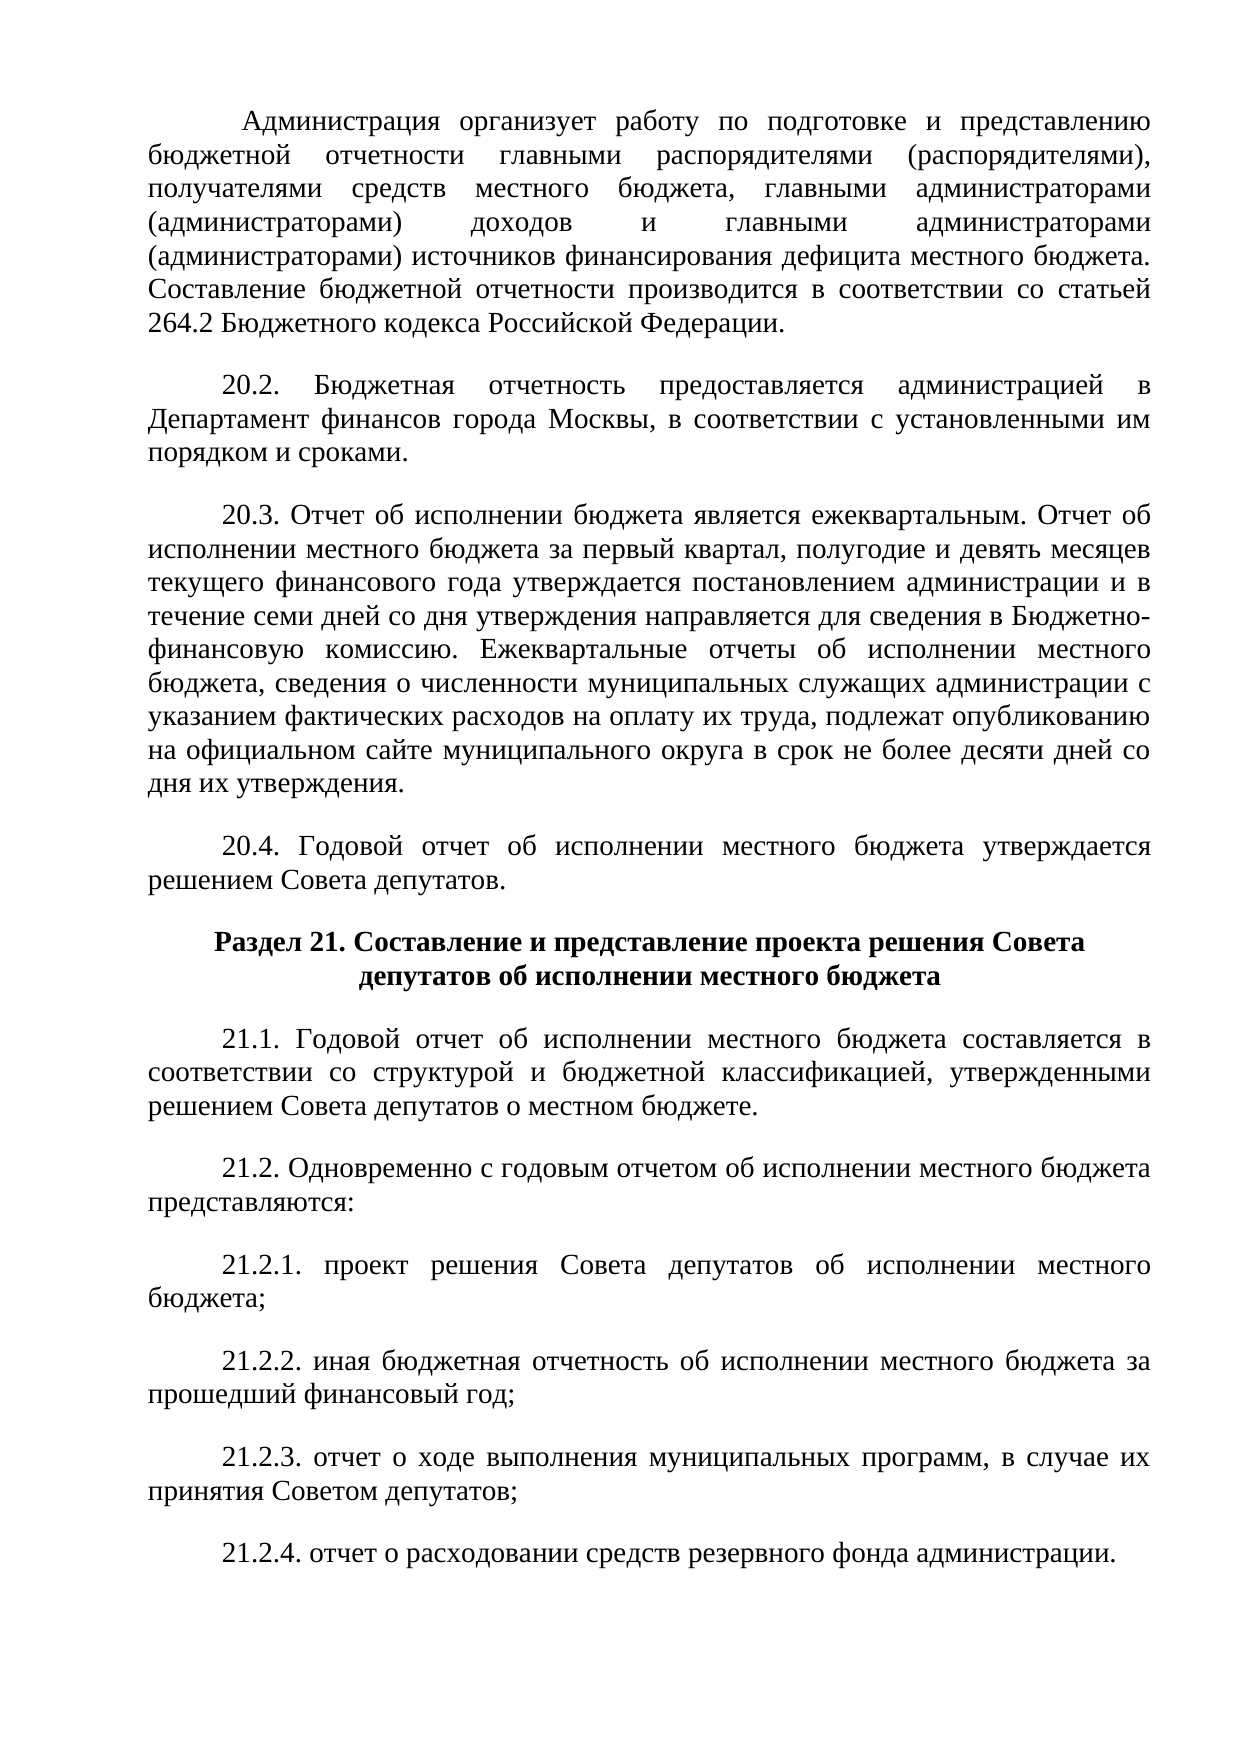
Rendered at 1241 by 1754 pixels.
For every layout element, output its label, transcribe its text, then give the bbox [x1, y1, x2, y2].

text 20.4. Годовой отчет об исполнении местного бюджета утверждается решением Совета депутатов. [148, 828, 1152, 895]
text 20.2. Бюджетная отчетность предоставляется администрацией в Департамент финансов города Москвы, в соответствии с установленными им порядком и сроками. [148, 367, 1152, 468]
text Администрация организует работу по подготовке и представлению бюджетной отчетности главными распорядителями (распорядителями), получателями средств местного бюджета, главными администраторами (администраторами) доходов и главными администраторами (администраторами) источников финансирования дефицита местного бюджета. Составление бюджетной отчетности производится в соответствии со статьей 264.2 Бюджетного кодекса Российской Федерации. [148, 103, 1152, 338]
text 20.3. Отчет об исполнении бюджета является ежеквартальным. Отчет об исполнении местного бюджета за первый квартал, полугодие и девять месяцев текущего финансового года утверждается постановлением администрации и в течение семи дней со дня утверждения направляется для сведения в Бюджетно-финансовую комиссию. Ежеквартальные отчеты об исполнении местного бюджета, сведения о численности муниципальных служащих администрации с указанием фактических расходов на оплату их труда, подлежат опубликованию на официальном сайте муниципального округа в срок не более десяти дней со дня их утверждения. [148, 497, 1152, 799]
text 21.2. Одновременно с годовым отчетом об исполнении местного бюджета представляются: [148, 1151, 1152, 1218]
text 21.2.3. отчет о ходе выполнения муниципальных программ, в случае их принятия Советом депутатов; [148, 1439, 1152, 1506]
text 21.2.1. проект решения Совета депутатов об исполнении местного бюджета; [148, 1247, 1152, 1314]
text Раздел 21. Составление и представление проекта решения Совета депутатов об исполнении местного бюджета [148, 924, 1152, 992]
text 21.2.4. отчет о расходовании средств резервного фонда администрации. [148, 1536, 1152, 1569]
text 21.2.2. иная бюджетная отчетность об исполнении местного бюджета за прошедший финансовый год; [148, 1343, 1152, 1410]
text 21.1. Годовой отчет об исполнении местного бюджета составляется в соответствии со структурой и бюджетной классификацией, утвержденными решением Совета депутатов о местном бюджете. [148, 1021, 1152, 1121]
